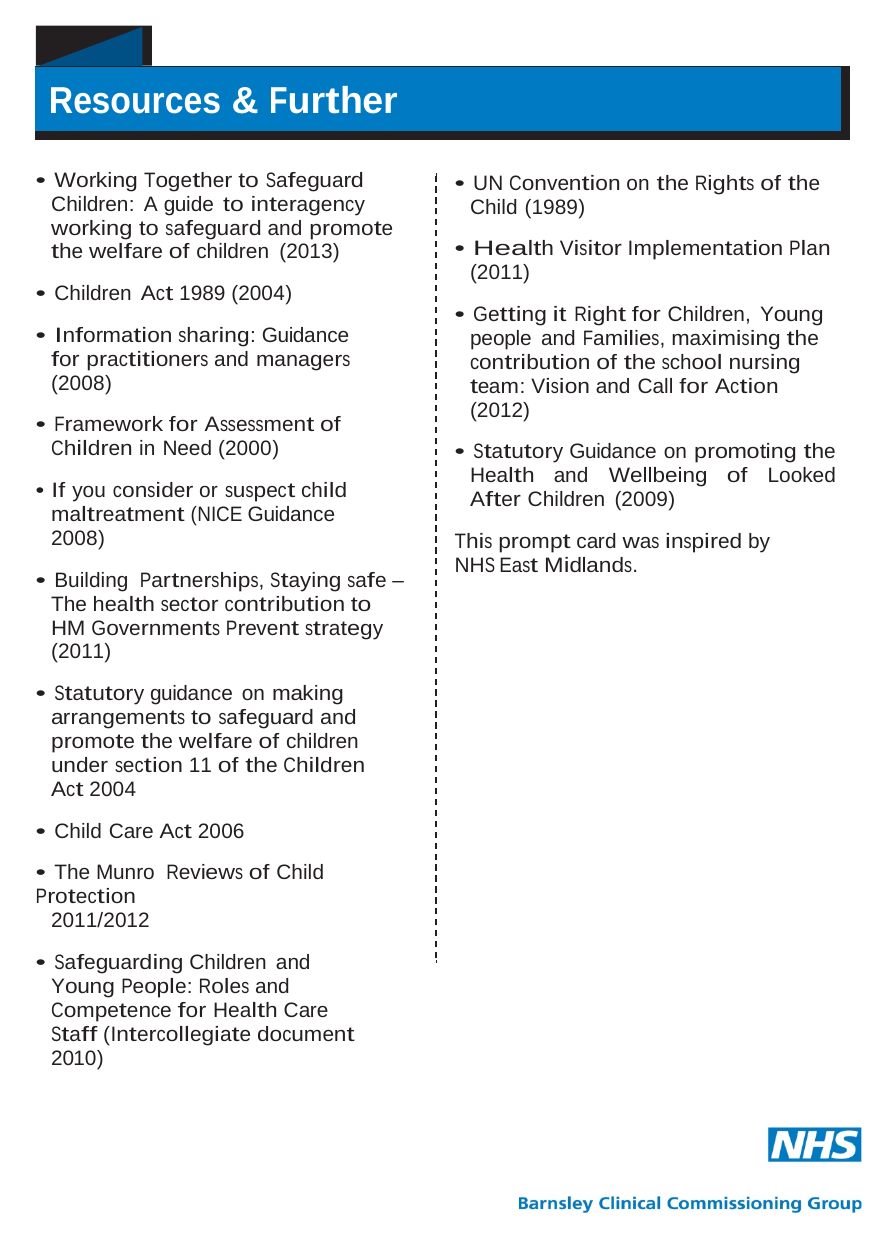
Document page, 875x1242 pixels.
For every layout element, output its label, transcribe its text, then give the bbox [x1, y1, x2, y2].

text • Working Together to Safeguard Children: A guide to interagency working to safeguard and promote the welfare of children (2013) [35, 167, 424, 263]
text • Framework for Assessment of Children in Need (2000) [35, 412, 419, 460]
text • The Munro Reviews of Child Protection [35, 860, 424, 908]
text • UN Convention on the Rights of the [454, 171, 864, 194]
text • Building Partnerships, Staying safe – The health sector contribution to HM Governments Prevent strategy (2011) [35, 567, 405, 663]
text • Statutory Guidance on promoting the Health and Wellbeing of Looked After Children (2009) [454, 439, 836, 511]
text • If you consider or suspect child maltreatment (NICE Guidance 2008) [35, 478, 395, 550]
text This prompt card was inspired by NHS East Midlands. [454, 529, 814, 577]
text • Health Visitor Implementation Plan [454, 236, 864, 260]
text Child (1989) [470, 194, 864, 218]
text • Children Act 1989 (2004) [35, 281, 421, 305]
text • Getting it Right for Children, Young people and Families, maximising the contribution of the school nursing team: Vision and Call for Action (2012) [454, 302, 836, 422]
text • Statutory guidance on making arrangements to safeguard and promote the welfare of children under section 11 of the Children [35, 681, 419, 777]
text (2011) [470, 260, 864, 284]
text • Child Care Act 2006 [35, 818, 421, 842]
text 2011/2012 [51, 908, 421, 932]
text • Safeguarding Children and Young People: Roles and Competence for Health Care Staff (Intercollegiate document 2010) [35, 950, 379, 1069]
text • Information sharing: Guidance for practitioners and managers (2008) [35, 323, 380, 394]
picture [518, 1127, 862, 1213]
text Act 2004 [51, 777, 421, 801]
